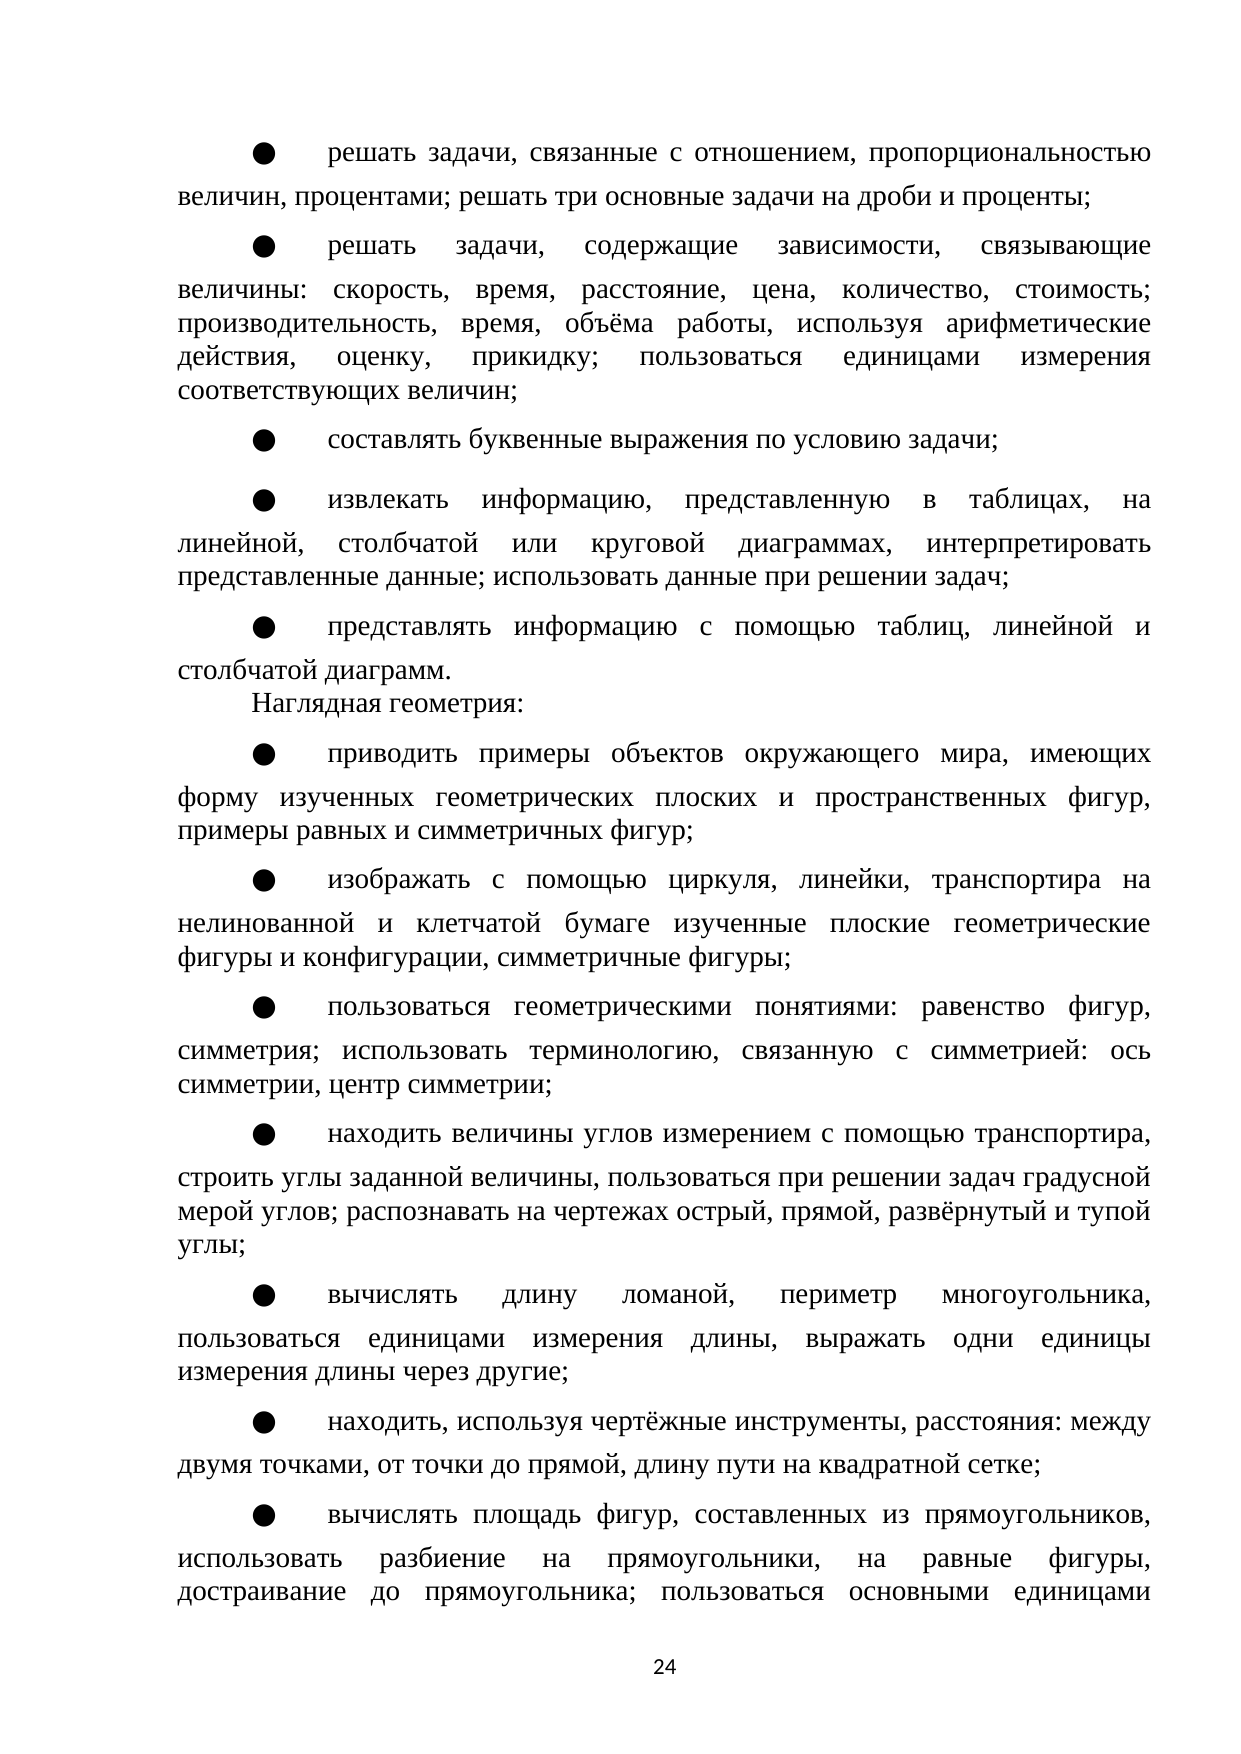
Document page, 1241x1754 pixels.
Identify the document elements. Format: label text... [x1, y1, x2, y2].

list приводить примеры объектов окружающего мира, имеющих форму изученных геометрических плоских и пространственных фигур, примеры равных и симметричных фигур; [177, 719, 1152, 846]
text Наглядная геометрия: [177, 685, 1152, 719]
list извлекать информацию, представленную в таблицах, на линейной, столбчатой или круговой диаграммах, интерпретировать представленные данные; использовать данные при решении задач; [177, 465, 1152, 592]
list решать задачи, связанные с отношением, пропорциональностью величин, процентами; решать три основные задачи на дроби и проценты; [177, 118, 1152, 211]
list пользоваться геометрическими понятиями: равенство фигур, симметрия; использовать терминологию, связанную с симметрией: ось симметрии, центр симметрии; [177, 973, 1152, 1099]
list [177, 1480, 1152, 1607]
list изображать с помощью циркуля, линейки, транспортира на нелинованной и клетчатой бумаге изученные плоские геометрические фигуры и конфигурации, симметричные фигуры; [177, 846, 1152, 973]
list находить, используя чертёжные инструменты, расстояния: между двумя точками, от точки до прямой, длину пути на квадратной сетке; [177, 1387, 1152, 1480]
list вычислять длину ломаной, периметр многоугольника, пользоваться единицами измерения длины, выражать одни единицы измерения длины через другие; [177, 1260, 1152, 1387]
list находить величины углов измерением с помощью транспортира, строить углы заданной величины, пользоваться при решении задач градусной мерой углов; распознавать на чертежах острый, прямой, развёрнутый и тупой углы; [177, 1099, 1152, 1260]
list решать задачи, содержащие зависимости, связывающие величины: скорость, время, расстояние, цена, количество, стоимость; производительность, время, объёма работы, используя арифметические действия, оценку, прикидку; пользоваться единицами измерения соответствующих величин; [177, 211, 1152, 405]
list составлять буквенные выражения по условию задачи; [177, 405, 1152, 465]
list представлять информацию с помощью таблиц, линейной и столбчатой диаграмм. [177, 592, 1152, 685]
